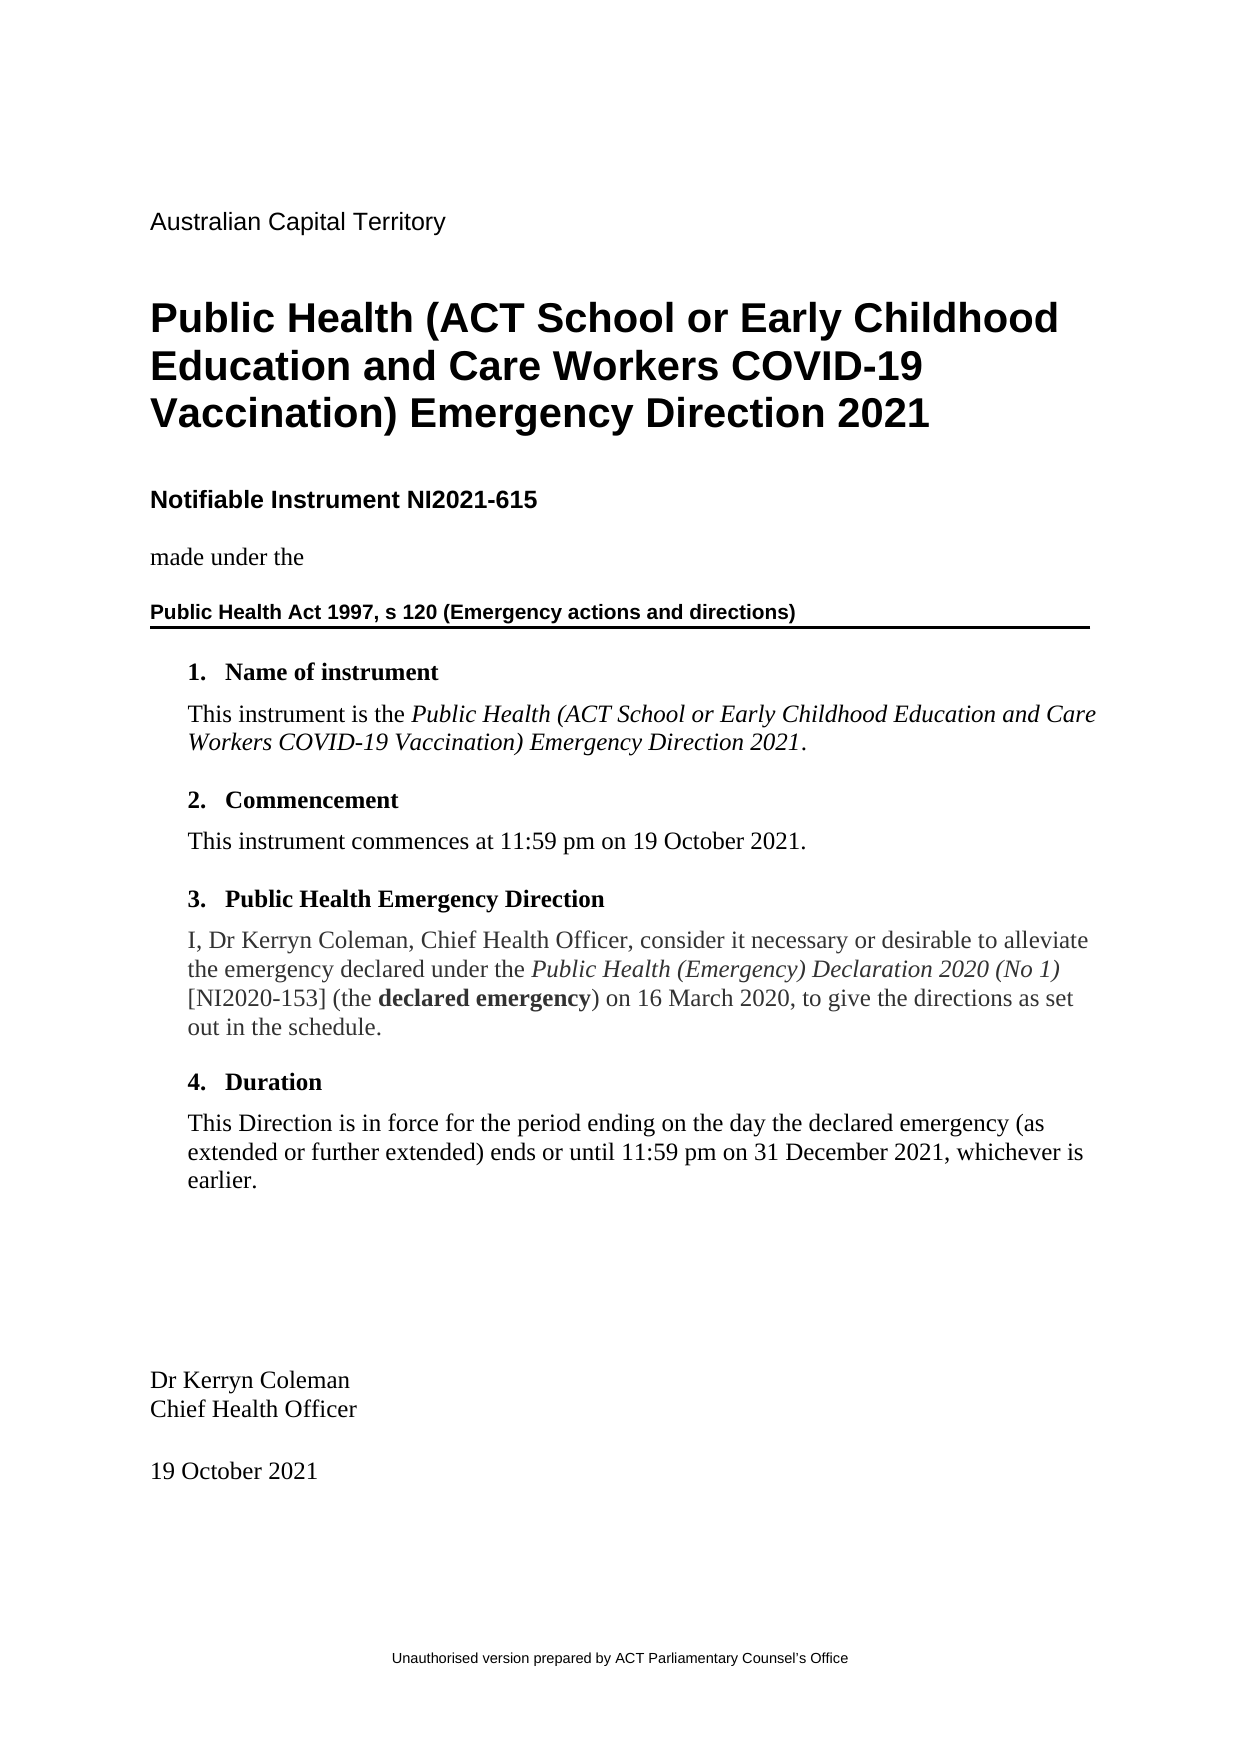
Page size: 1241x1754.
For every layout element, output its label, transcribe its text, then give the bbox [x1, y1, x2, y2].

text Notifiable Instrument NI2021-615 [150, 485, 1090, 513]
text Chief Health Officer [150, 1394, 1090, 1423]
list Name of instrument [187, 657, 1090, 686]
text Public Health Act 1997, s 120 (Emergency actions and directions) [150, 600, 1090, 626]
text This Direction is in force for the period ending on the day the declared emergency (as extended or further extended) ends or until 11:59 pm on 31 December 2021, whichever is earlier. [187, 1108, 1090, 1194]
list Commencement [187, 785, 1090, 814]
text This instrument is the Public Health (ACT School or Early Childhood Education and Care Workers COVID-19 Vaccination) Emergency Direction 2021. [187, 699, 1139, 756]
text This instrument commences at 11:59 pm on 19 October 2021. [150, 826, 1090, 855]
list Duration [187, 1067, 1090, 1095]
list Public Health Emergency Direction [187, 884, 1090, 912]
text Public Health (ACT School or Early Childhood Education and Care Workers COVID-19 Vaccination) Emergency Direction 2021 [150, 293, 1090, 437]
text I, Dr Kerryn Coleman, Chief Health Officer, consider it necessary or desirable to alleviate the emergency declared under the Public Health (Emergency) Declaration 2020 (No 1) [NI2020-153] (the declared emergency) on 16 March 2020, to give the directions as set out in the schedule. [187, 925, 1090, 1042]
text 19 October 2021 [150, 1456, 1090, 1484]
text Dr Kerryn Coleman [150, 1365, 1090, 1394]
text made under the [150, 542, 1090, 571]
text Australian Capital Territory [150, 207, 1090, 236]
